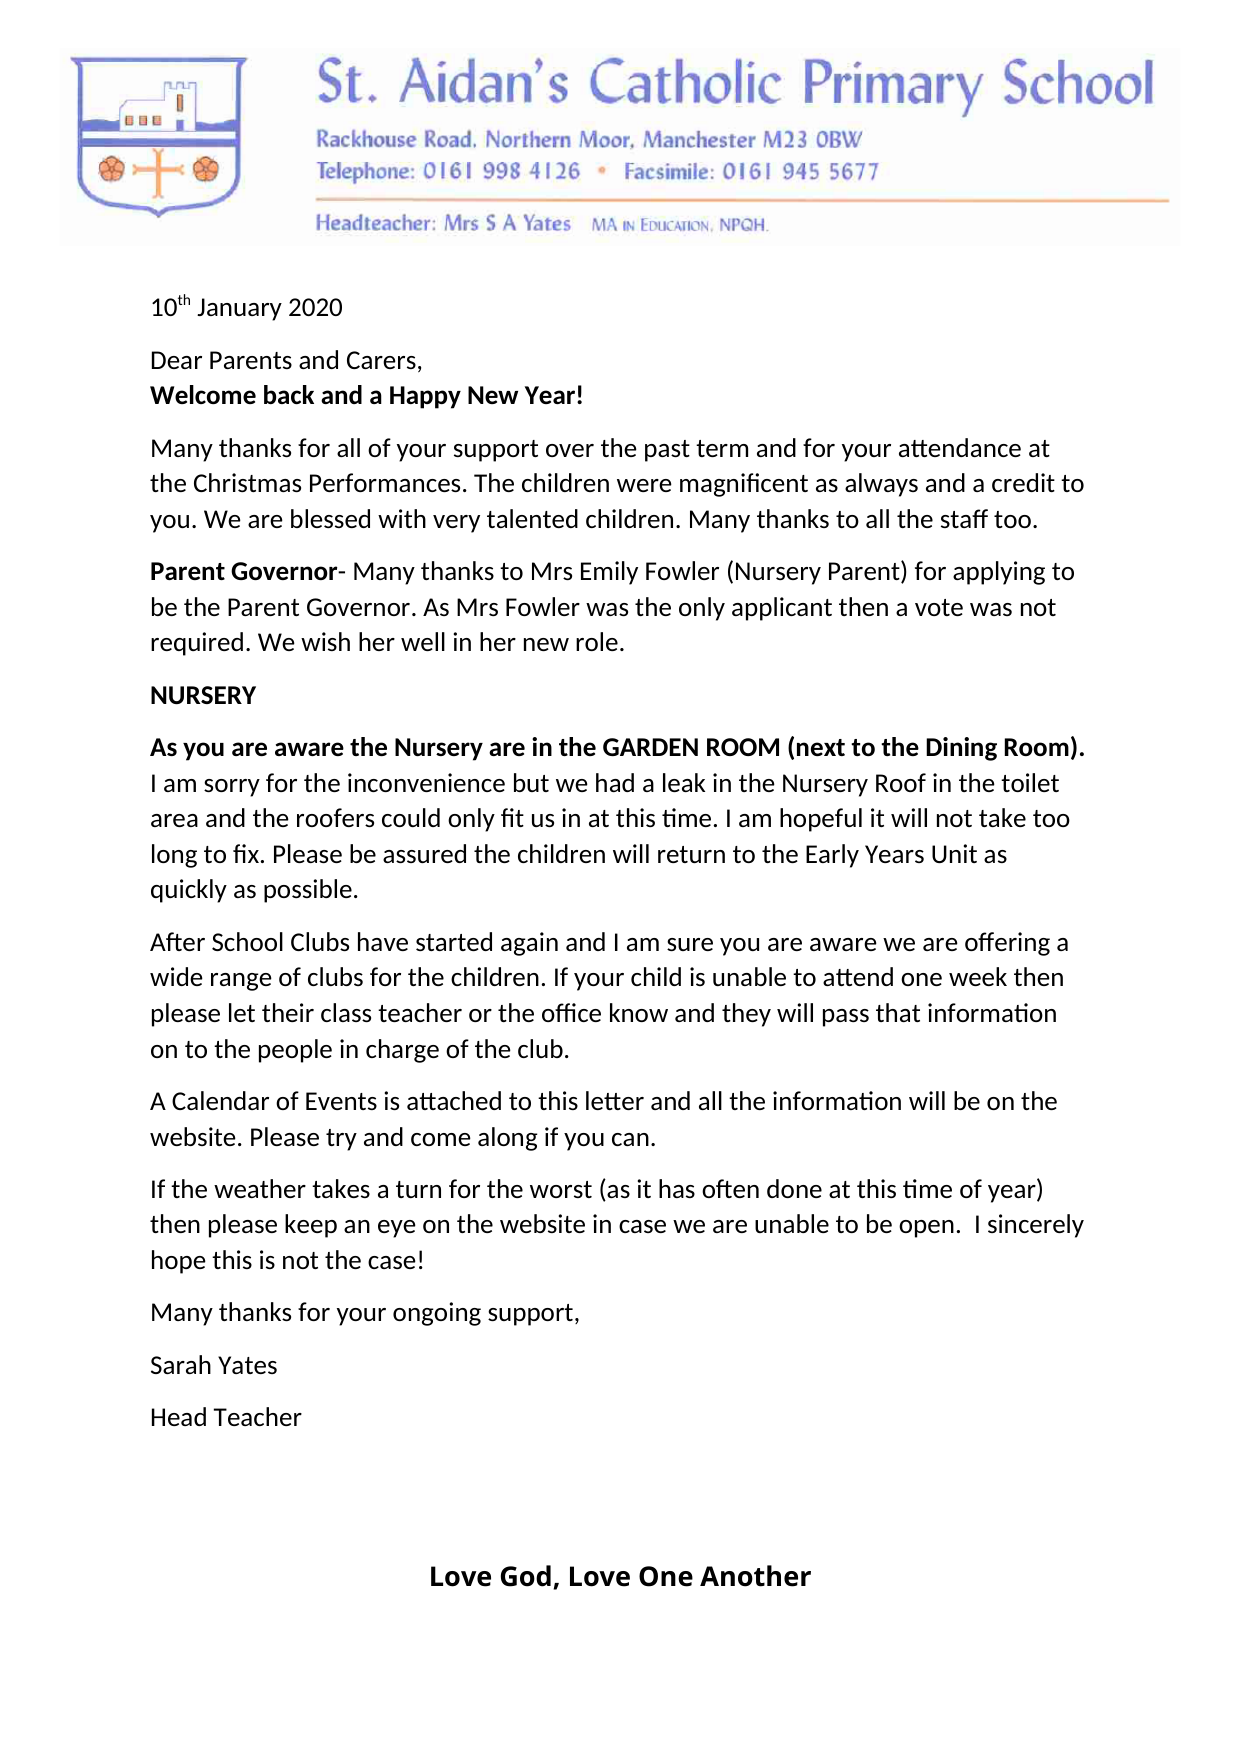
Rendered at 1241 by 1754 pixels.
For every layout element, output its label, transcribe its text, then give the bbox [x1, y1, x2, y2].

text A Calendar of Events is attached to this letter and all the information will be on the website. Please try and come along if you can. [150, 1084, 1090, 1153]
text Dear Parents and Carers, Welcome back and a Happy New Year! [150, 343, 1090, 412]
text As you are aware the Nursery are in the GARDEN ROOM (next to the Dining Room). I am sorry for the inconvenience but we had a leak in the Nursery Roof in the toilet area and the roofers could only fit us in at this time. I am hopeful it will not take too long to fix. Please be assured the children will return to the Early Years Unit as quickly as possible. [150, 730, 1090, 906]
text If the weather takes a turn for the worst (as it has often done at this time of year) then please keep an eye on the website in case we are unable to be open. I sincerely hope this is not the case! [150, 1172, 1090, 1276]
text 10th January 2020 [150, 291, 1090, 324]
text Many thanks for all of your support over the past term and for your attendance at the Christmas Performances. The children were magnificent as always and a credit to you. We are blessed with very talented children. Many thanks to all the staff too. [150, 431, 1090, 535]
text NURSERY [150, 678, 1090, 711]
text After School Clubs have started again and I am sure you are aware we are offering a wide range of clubs for the children. If your child is unable to attend one week then please let their class teacher or the office know and they will pass that information on to the people in charge of the club. [150, 925, 1090, 1065]
text Parent Governor- Many thanks to Mrs Emily Fowler (Nursery Parent) for applying to be the Parent Governor. As Mrs Fowler was the only applicant then a vote was not required. We wish her well in her new role. [150, 554, 1090, 659]
text Head Teacher [150, 1400, 1090, 1433]
text Many thanks for your ongoing support, [150, 1296, 1090, 1329]
text Sarah Yates [150, 1348, 1090, 1381]
text Love God, Love One Another [150, 1557, 1090, 1594]
